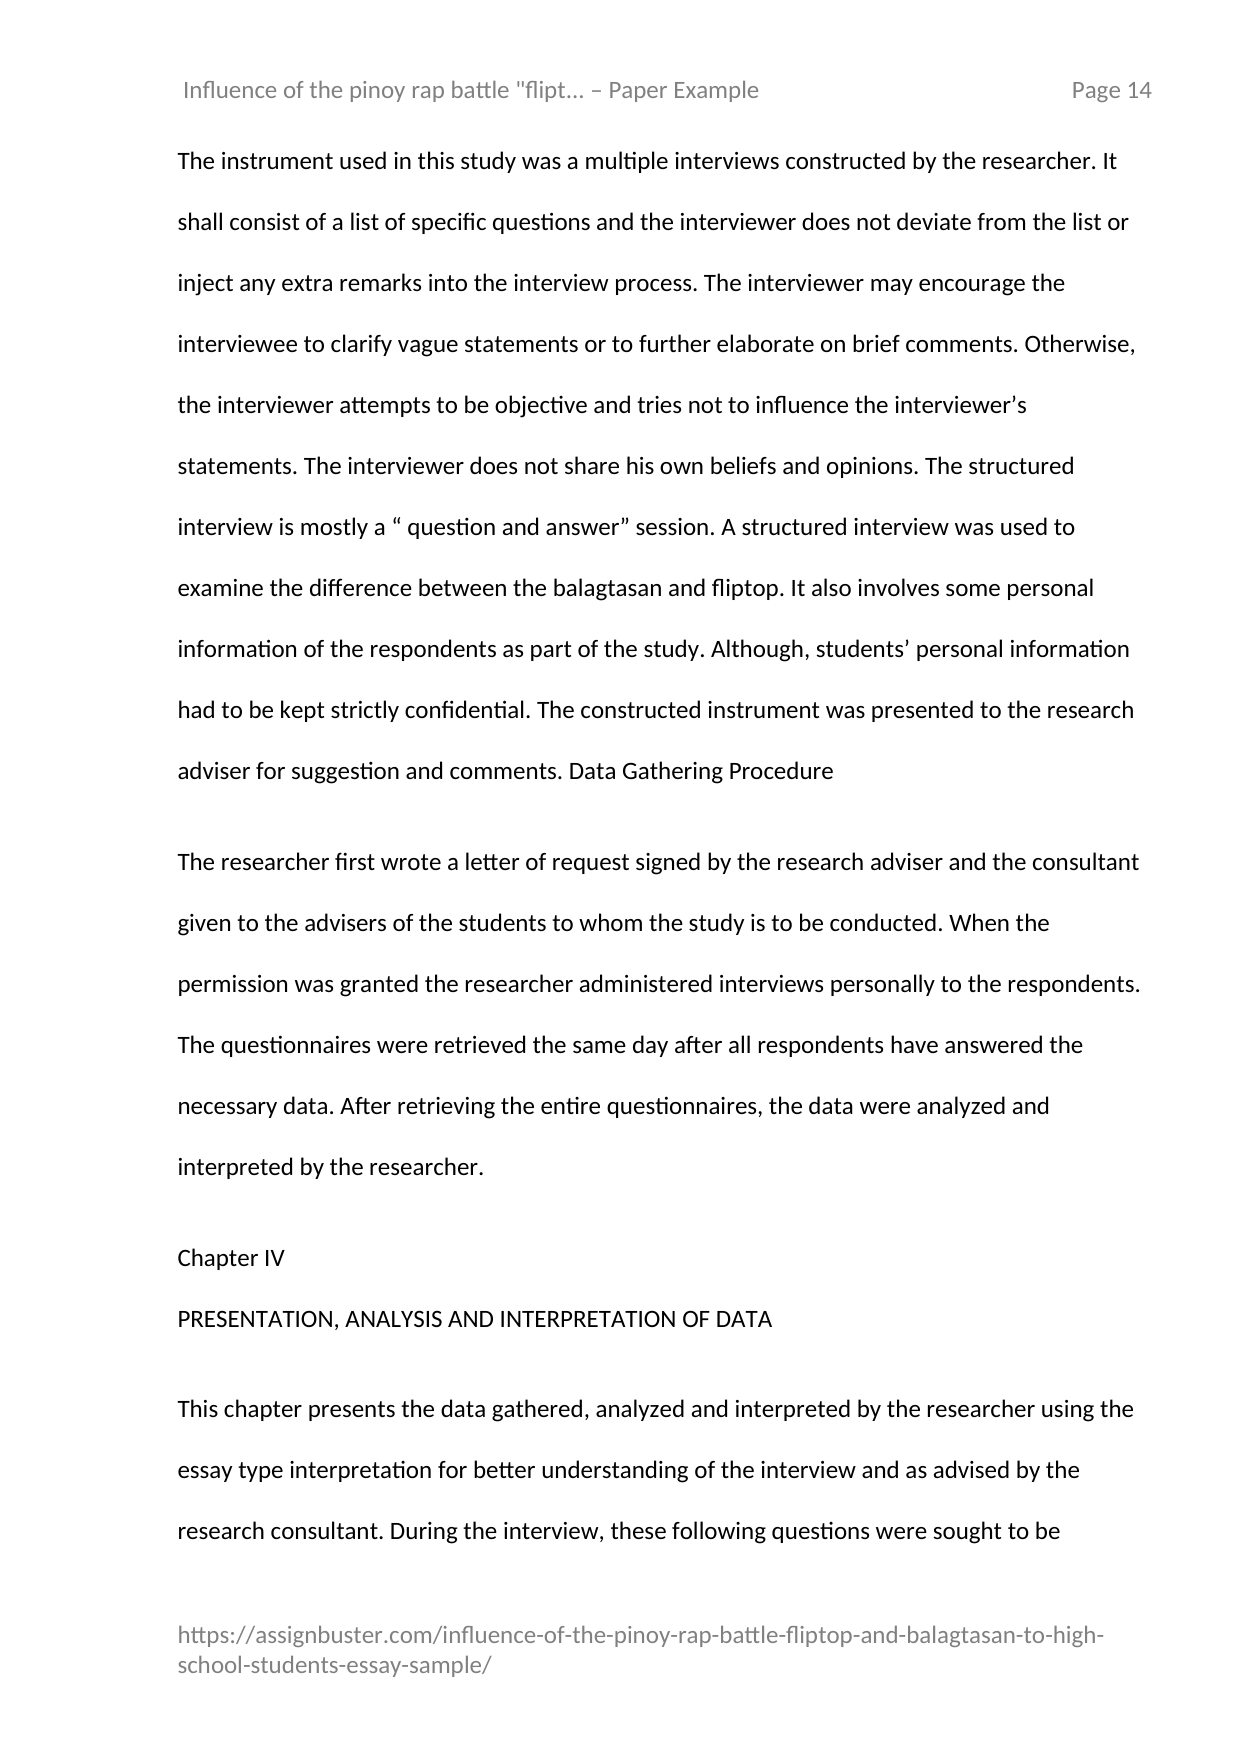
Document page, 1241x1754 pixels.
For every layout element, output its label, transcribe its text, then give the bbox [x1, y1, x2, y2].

text Chapter IV PRESENTATION, ANALYSIS AND INTERPRETATION OF DATA [177, 1242, 1152, 1333]
text The instrument used in this study was a multiple interviews constructed by the researcher. It shall consist of a list of specific questions and the interviewer does not deviate from the list or inject any extra remarks into the interview process. The interviewer may encourage the interviewee to clarify vague statements or to further elaborate on brief comments. Otherwise, the interviewer attempts to be objective and tries not to influence the interviewer’s statements. The interviewer does not share his own beliefs and opinions. The structured interview is mostly a “ question and answer” session. A structured interview was used to examine the difference between the balagtasan and fliptop. It also involves some personal information of the respondents as part of the study. Although, students’ personal information had to be kept strictly confidential. The constructed instrument was presented to the research adviser for suggestion and comments. Data Gathering Procedure [177, 145, 1152, 786]
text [177, 1393, 1152, 1546]
text The researcher first wrote a letter of request signed by the research adviser and the consultant given to the advisers of the students to whom the study is to be conducted. When the permission was granted the researcher administered interviews personally to the respondents. The questionnaires were retrieved the same day after all respondents have answered the necessary data. After retrieving the entire questionnaires, the data were analyzed and interpreted by the researcher. [177, 846, 1152, 1182]
